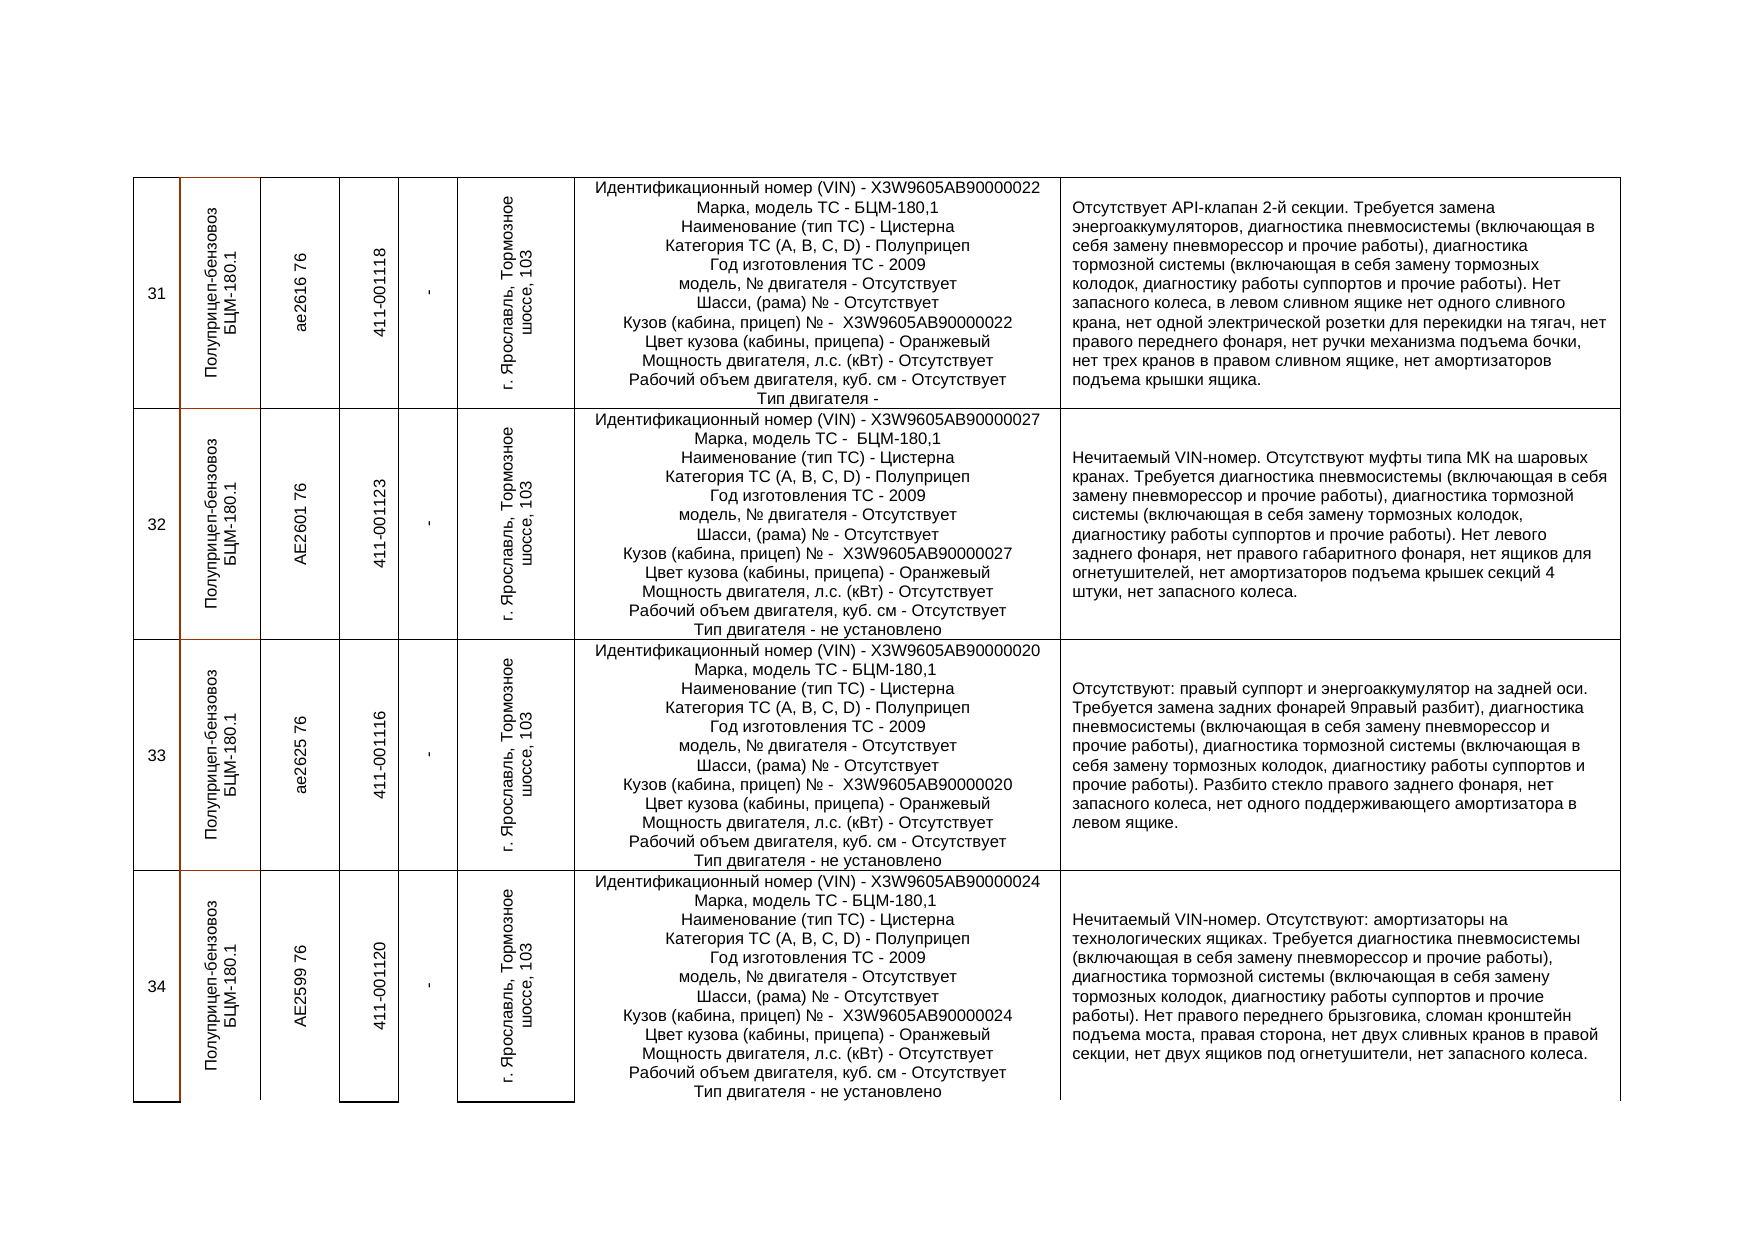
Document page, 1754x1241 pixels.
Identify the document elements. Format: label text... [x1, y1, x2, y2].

table_cell Отсутствуют: правый суппорт и энергоаккумулятор на задней оси. Требуется замена задних фонарей 9правый разбит), диагностика пневмосистемы (включающая в себя замену пневморессор и прочие работы), диагностика тормозной системы (включающая в себя замену тормозных колодок, диагностику работы суппортов и прочие работы). Разбито стекло правого заднего фонаря, нет запасного колеса, нет одного поддерживающего амортизатора в левом ящике. [1061, 640, 1620, 870]
table_cell Полуприцеп-бензовоз БЦМ-180.1 [181, 640, 260, 870]
table_cell г. Ярославль, Тормозное шоссе, 103 [458, 409, 574, 639]
table_cell - [399, 871, 457, 1101]
table_cell АЕ2601 76 [261, 409, 339, 639]
table_cell 411-001116 [340, 640, 398, 870]
table_cell Идентификационный номер (VIN) - X3W9605AB90000027 Марка, модель ТС - БЦМ-180,1 Наименование (тип ТС) - Цистерна Категория ТС (А, В, С, D) - Полуприцеп Год изготовления ТС - 2009 модель, № двигателя - Отсутствует Шасси, (рама) № - Отсутствует Кузов (кабина, прицеп) № - X3W9605AB90000027 Цвет кузова (кабины, прицепа) - Оранжевый Мощность двигателя, л.с. (кВт) - Отсутствует Рабочий объем двигателя, куб. см - Отсутствует Тип двигателя - не установлено [575, 409, 1060, 639]
table_cell 411-001120 [340, 871, 398, 1101]
table_cell ае2616 76 [261, 178, 339, 408]
table_cell - [399, 640, 457, 870]
table_cell Идентификационный номер (VIN) - X3W9605AB90000020 Марка, модель ТС - БЦМ-180,1 Наименование (тип ТС) - Цистерна Категория ТС (А, В, С, D) - Полуприцеп Год изготовления ТС - 2009 модель, № двигателя - Отсутствует Шасси, (рама) № - Отсутствует Кузов (кабина, прицеп) № - X3W9605AB90000020 Цвет кузова (кабины, прицепа) - Оранжевый Мощность двигателя, л.с. (кВт) - Отсутствует Рабочий объем двигателя, куб. см - Отсутствует Тип двигателя - не установлено [575, 640, 1060, 870]
table_cell Нечитаемый VIN-номер. Отсутствуют муфты типа МК на шаровых кранах. Требуется диагностика пневмосистемы (включающая в себя замену пневморессор и прочие работы), диагностика тормозной системы (включающая в себя замену тормозных колодок, диагностику работы суппортов и прочие работы). Нет левого заднего фонаря, нет правого габаритного фонаря, нет ящиков для огнетушителей, нет амортизаторов подъема крышек секций 4 штуки, нет запасного колеса. [1061, 409, 1620, 639]
table_cell 411-001123 [340, 409, 398, 639]
table_cell Идентификационный номер (VIN) - X3W9605AB90000024 Марка, модель ТС - БЦМ-180,1 Наименование (тип ТС) - Цистерна Категория ТС (А, В, С, D) - Полуприцеп Год изготовления ТС - 2009 модель, № двигателя - Отсутствует Шасси, (рама) № - Отсутствует Кузов (кабина, прицеп) № - X3W9605AB90000024 Цвет кузова (кабины, прицепа) - Оранжевый Мощность двигателя, л.с. (кВт) - Отсутствует Рабочий объем двигателя, куб. см - Отсутствует Тип двигателя - не установлено [575, 871, 1061, 1101]
table_cell 33 [134, 640, 179, 870]
table_cell - [399, 178, 457, 408]
table_cell Идентификационный номер (VIN) - X3W9605AB90000022 Марка, модель ТС - БЦМ-180,1 Наименование (тип ТС) - Цистерна Категория ТС (А, В, С, D) - Полуприцеп Год изготовления ТС - 2009 модель, № двигателя - Отсутствует Шасси, (рама) № - Отсутствует Кузов (кабина, прицеп) № - X3W9605AB90000022 Цвет кузова (кабины, прицепа) - Оранжевый Мощность двигателя, л.с. (кВт) - Отсутствует Рабочий объем двигателя, куб. см - Отсутствует Тип двигателя - [575, 178, 1060, 408]
table_cell 31 [134, 178, 179, 408]
table_cell г. Ярославль, Тормозное шоссе, 103 [458, 178, 574, 408]
table_cell 411-001118 [340, 178, 398, 408]
table_cell ае2625 76 [261, 640, 339, 870]
table_cell Отсутствует API-клапан 2-й секции. Требуется замена энергоаккумуляторов, диагностика пневмосистемы (включающая в себя замену пневморессор и прочие работы), диагностика тормозной системы (включающая в себя замену тормозных колодок, диагностику работы суппортов и прочие работы). Нет запасного колеса, в левом сливном ящике нет одного сливного крана, нет одной электрической розетки для перекидки на тягач, нет правого переднего фонаря, нет ручки механизма подъема бочки, нет трех кранов в правом сливном ящике, нет амортизаторов подъема крышки ящика. [1061, 178, 1620, 408]
table_cell Полуприцеп-бензовоз БЦМ-180.1 [181, 178, 260, 408]
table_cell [458, 871, 574, 1101]
table_cell Нечитаемый VIN-номер. Отсутствуют: амортизаторы на технологических ящиках. Требуется диагностика пневмосистемы (включающая в себя замену пневморессор и прочие работы), диагностика тормозной системы (включающая в себя замену тормозных колодок, диагностику работы суппортов и прочие работы). Нет правого переднего брызговика, сломан кронштейн подъема моста, правая сторона, нет двух сливных кранов в правой секции, нет двух ящиков под огнетушители, нет запасного колеса. [1061, 871, 1620, 1101]
table_cell г. Ярославль, Тормозное шоссе, 103 [458, 640, 574, 870]
table_cell - [399, 409, 457, 639]
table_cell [181, 871, 260, 1101]
table_cell 32 [134, 409, 179, 639]
table_cell АЕ2599 76 [260, 871, 339, 1101]
table_cell Полуприцеп-бензовоз БЦМ-180.1 [181, 409, 260, 639]
table_cell 34 [134, 871, 179, 1101]
